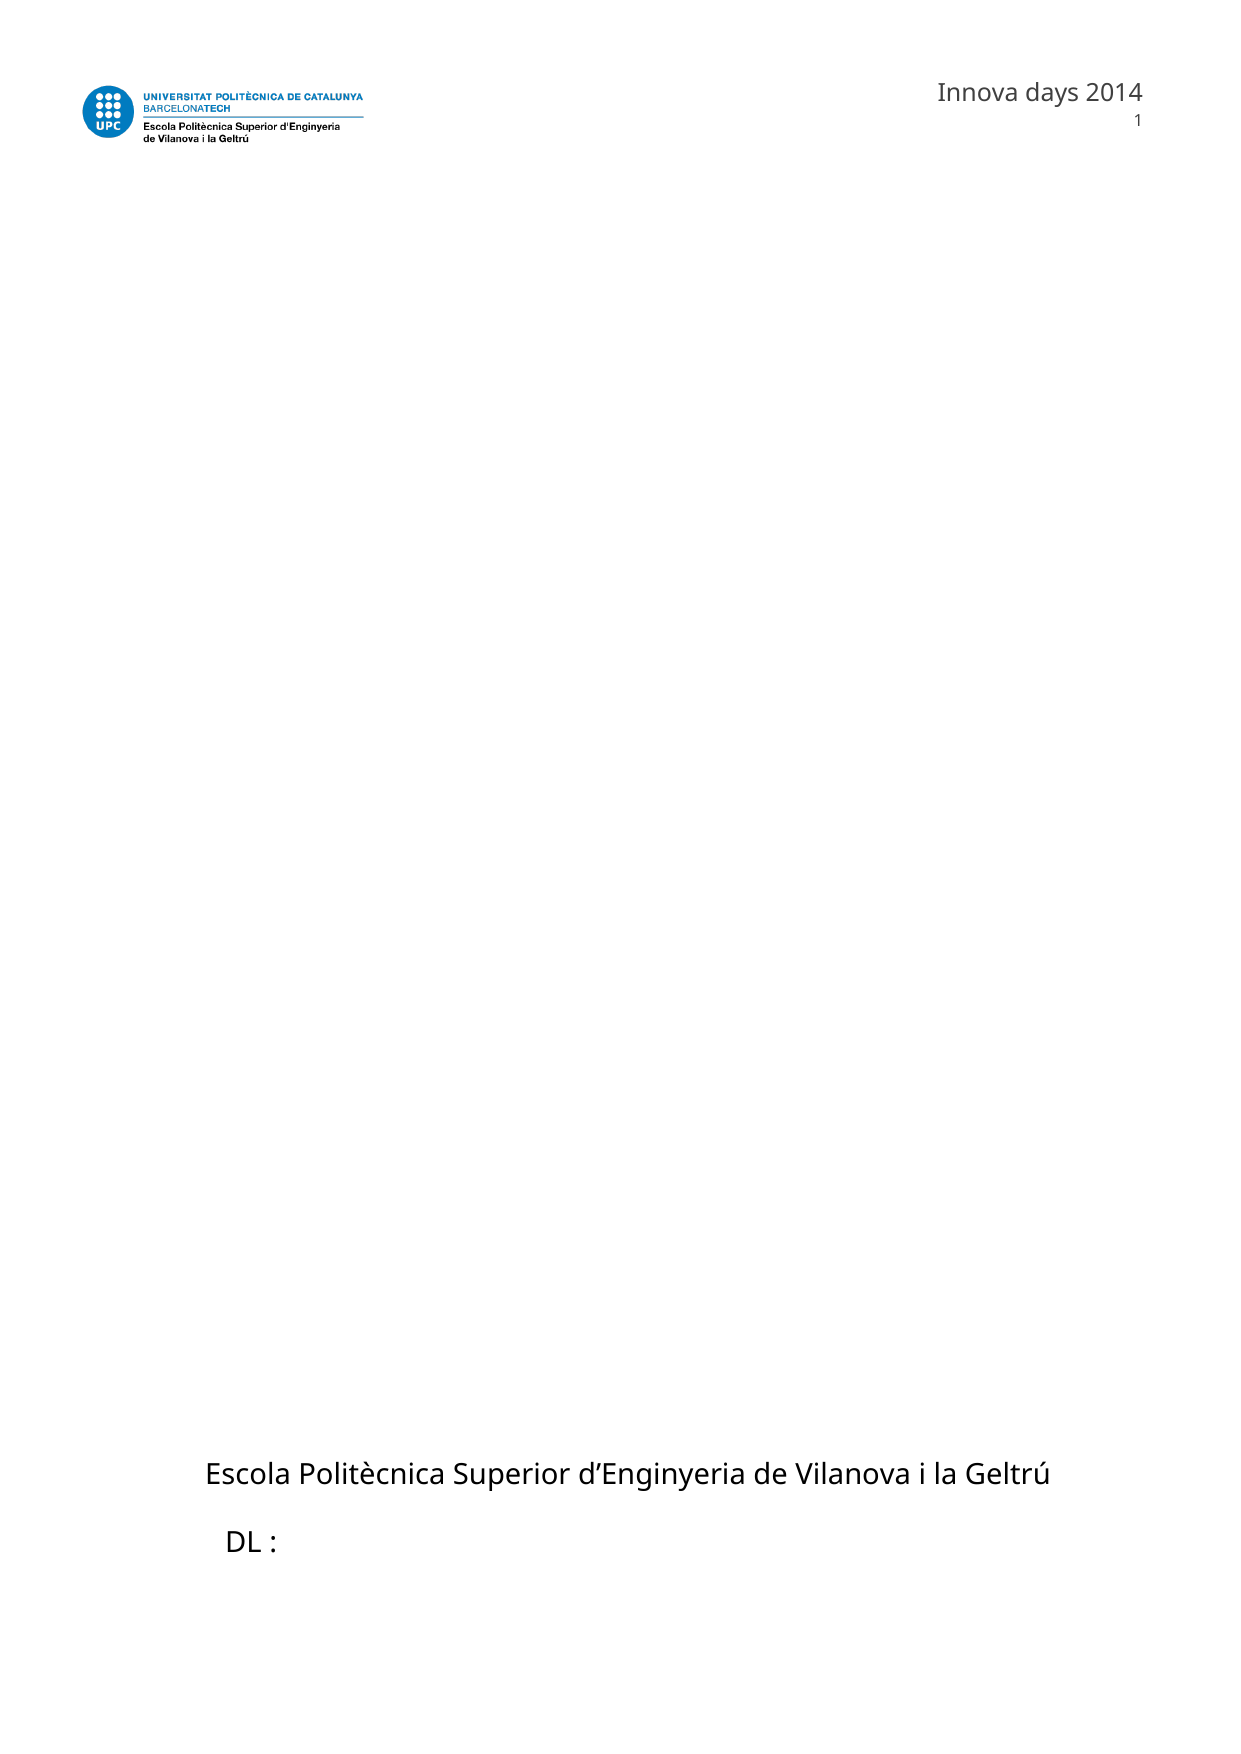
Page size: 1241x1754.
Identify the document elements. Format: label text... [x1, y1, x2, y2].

text Escola Politècnica Superior d’Enginyeria de Vilanova i la Geltrú [75, 1454, 1165, 1493]
picture [75, 75, 370, 154]
text DL : [75, 1522, 1165, 1561]
